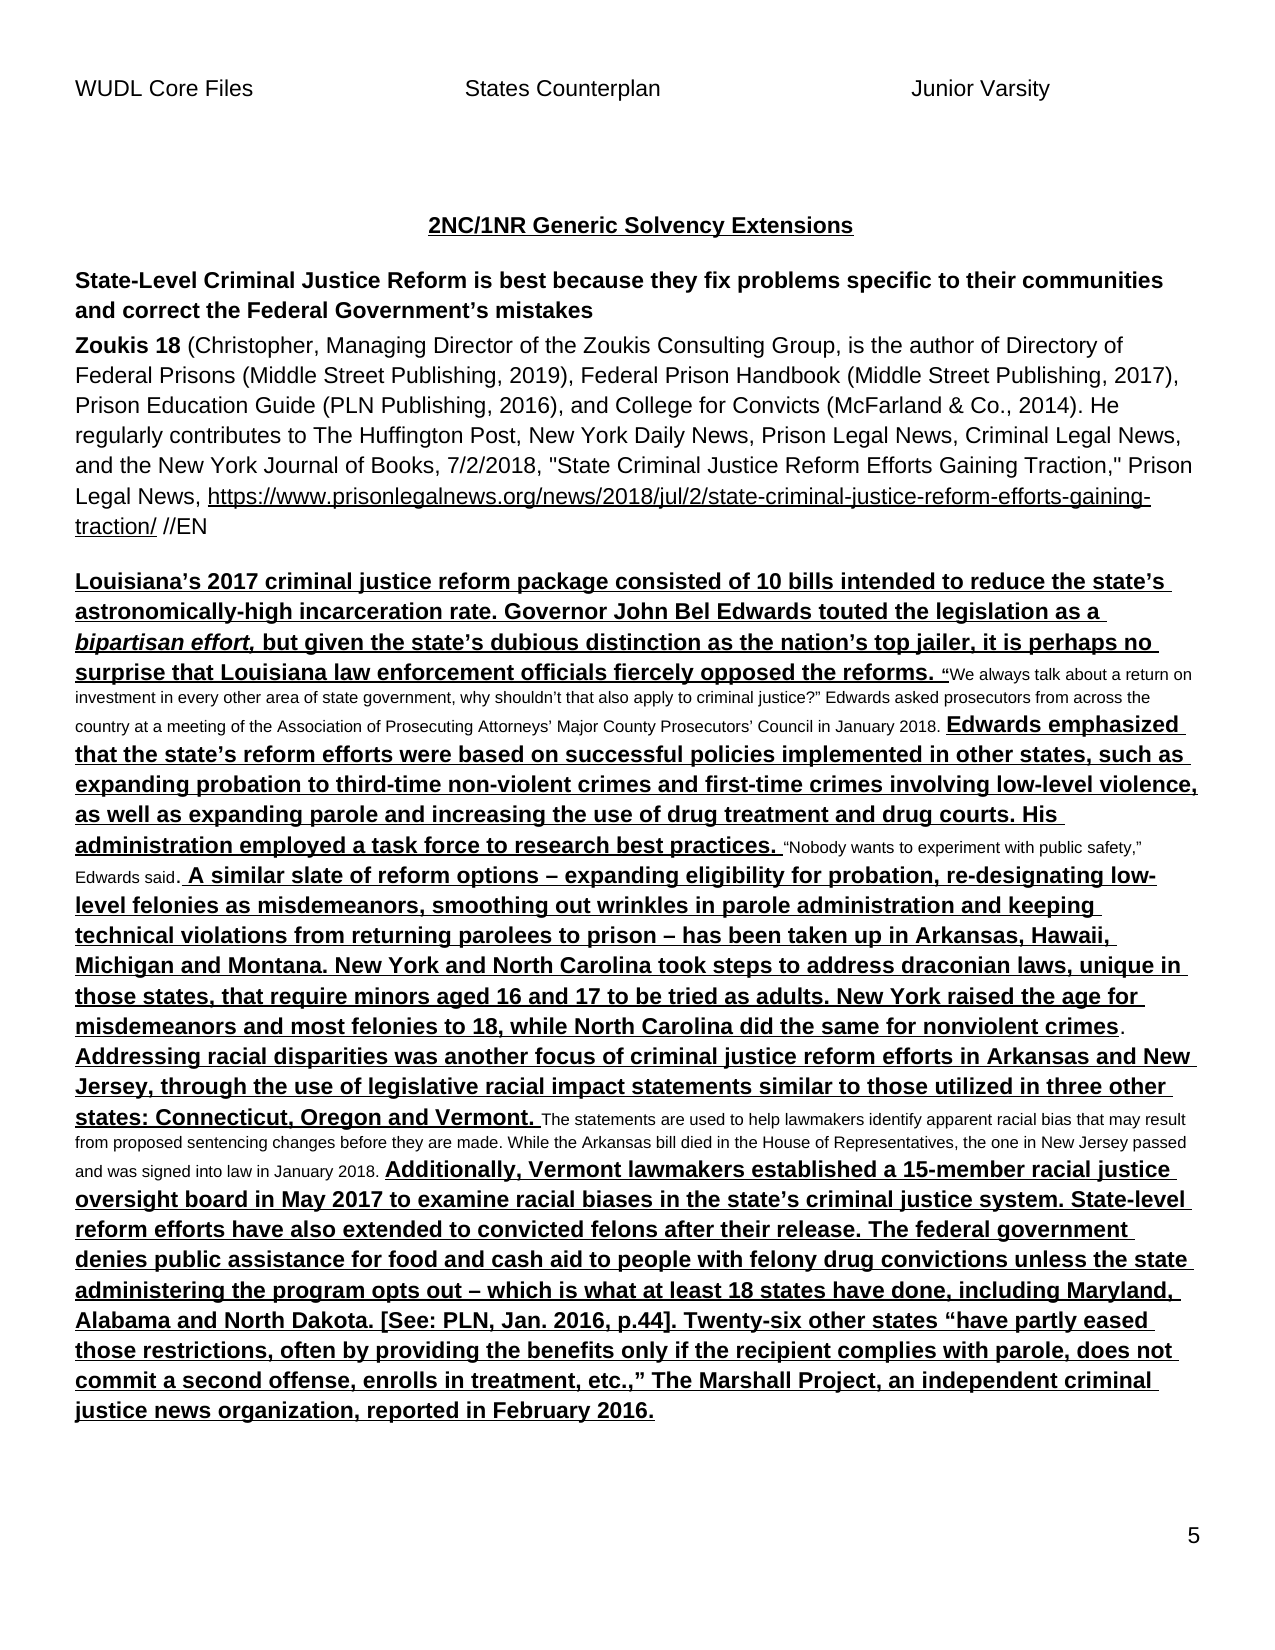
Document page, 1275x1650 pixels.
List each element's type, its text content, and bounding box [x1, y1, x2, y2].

subtitle Zoukis 18 (Christopher, Managing Director of the Zoukis Consulting Group, is the author of Directory of Federal Prisons (Middle Street Publishing, 2019), Federal Prison Handbook (Middle Street Publishing, 2017), Prison Education Guide (PLN Publishing, 2016), and College for Convicts (McFarland & Co., 2014). He regularly contributes to The Huffington Post, New York Daily News, Prison Legal News, Criminal Legal News, and the New York Journal of Books, 7/2/2018, "State Criminal Justice Reform Efforts Gaining Traction," Prison Legal News, https://www.prisonlegalnews.org/news/2018/jul/2/state-criminal-justice-reform-efforts-gaining-traction/ //EN [75, 332, 1200, 539]
subtitle State-Level Criminal Justice Reform is best because they fix problems specific to their communities and correct the Federal Government’s mistakes [75, 267, 1200, 323]
text Louisiana’s 2017 criminal justice reform package consisted of 10 bills intended to reduce the state’s astronomically-high incarceration rate. Governor John Bel Edwards touted the legislation as a bipartisan effort, but given the state’s dubious distinction as the nation’s top jailer, it is perhaps no surprise that Louisiana law enforcement officials fiercely opposed the reforms. “We always talk about a return on investment in every other area of state government, why shouldn’t that also apply to criminal justice?” Edwards asked prosecutors from across the country at a meeting of the Association of Prosecuting Attorneys’ Major County Prosecutors’ Council in January 2018. Edwards emphasized that the state’s reform efforts were based on successful policies implemented in other states, such as expanding probation to third-time non-violent crimes and first-time crimes involving low-level violence, as well as expanding parole and increasing the use of drug treatment and drug courts. His administration employed a task force to research best practices. “Nobody wants to experiment with public safety,” Edwards said. A similar slate of reform options – expanding eligibility for probation, re-designating low-level felonies as misdemeanors, smoothing out wrinkles in parole administration and keeping technical violations from returning parolees to prison – has been taken up in Arkansas, Hawaii, Michigan and Montana. New York and North Carolina took steps to address draconian laws, unique in those states, that require minors aged 16 and 17 to be tried as adults. New York raised the age for misdemeanors and most felonies to 18, while North Carolina did the same for nonviolent crimes. Addressing racial disparities was another focus of criminal justice reform efforts in Arkansas and New Jersey, through the use of legislative racial impact statements similar to those utilized in three other states: Connecticut, Oregon and Vermont. The statements are used to help lawmakers identify apparent racial bias that may result from proposed sentencing changes before they are made. While the Arkansas bill died in the House of Representatives, the one in New Jersey passed and was signed into law in January 2018. Additionally, Vermont lawmakers established a 15-member racial justice oversight board in May 2017 to examine racial biases in the state’s criminal justice system. State-level reform efforts have also extended to convicted felons after their release. The federal government denies public assistance for food and cash aid to people with felony drug convictions unless the state administering the program opts out – which is what at least 18 states have done, including Maryland, Alabama and North Dakota. [See: PLN, Jan. 2016, p.44]. Twenty-six other states “have partly eased those restrictions, often by providing the benefits only if the recipient complies with parole, does not commit a second offense, enrolls in treatment, etc.,” The Marshall Project, an independent criminal justice news organization, reported in February 2016. [75, 568, 1200, 1424]
text 2NC/1NR Generic Solvency Extensions [75, 212, 1200, 238]
